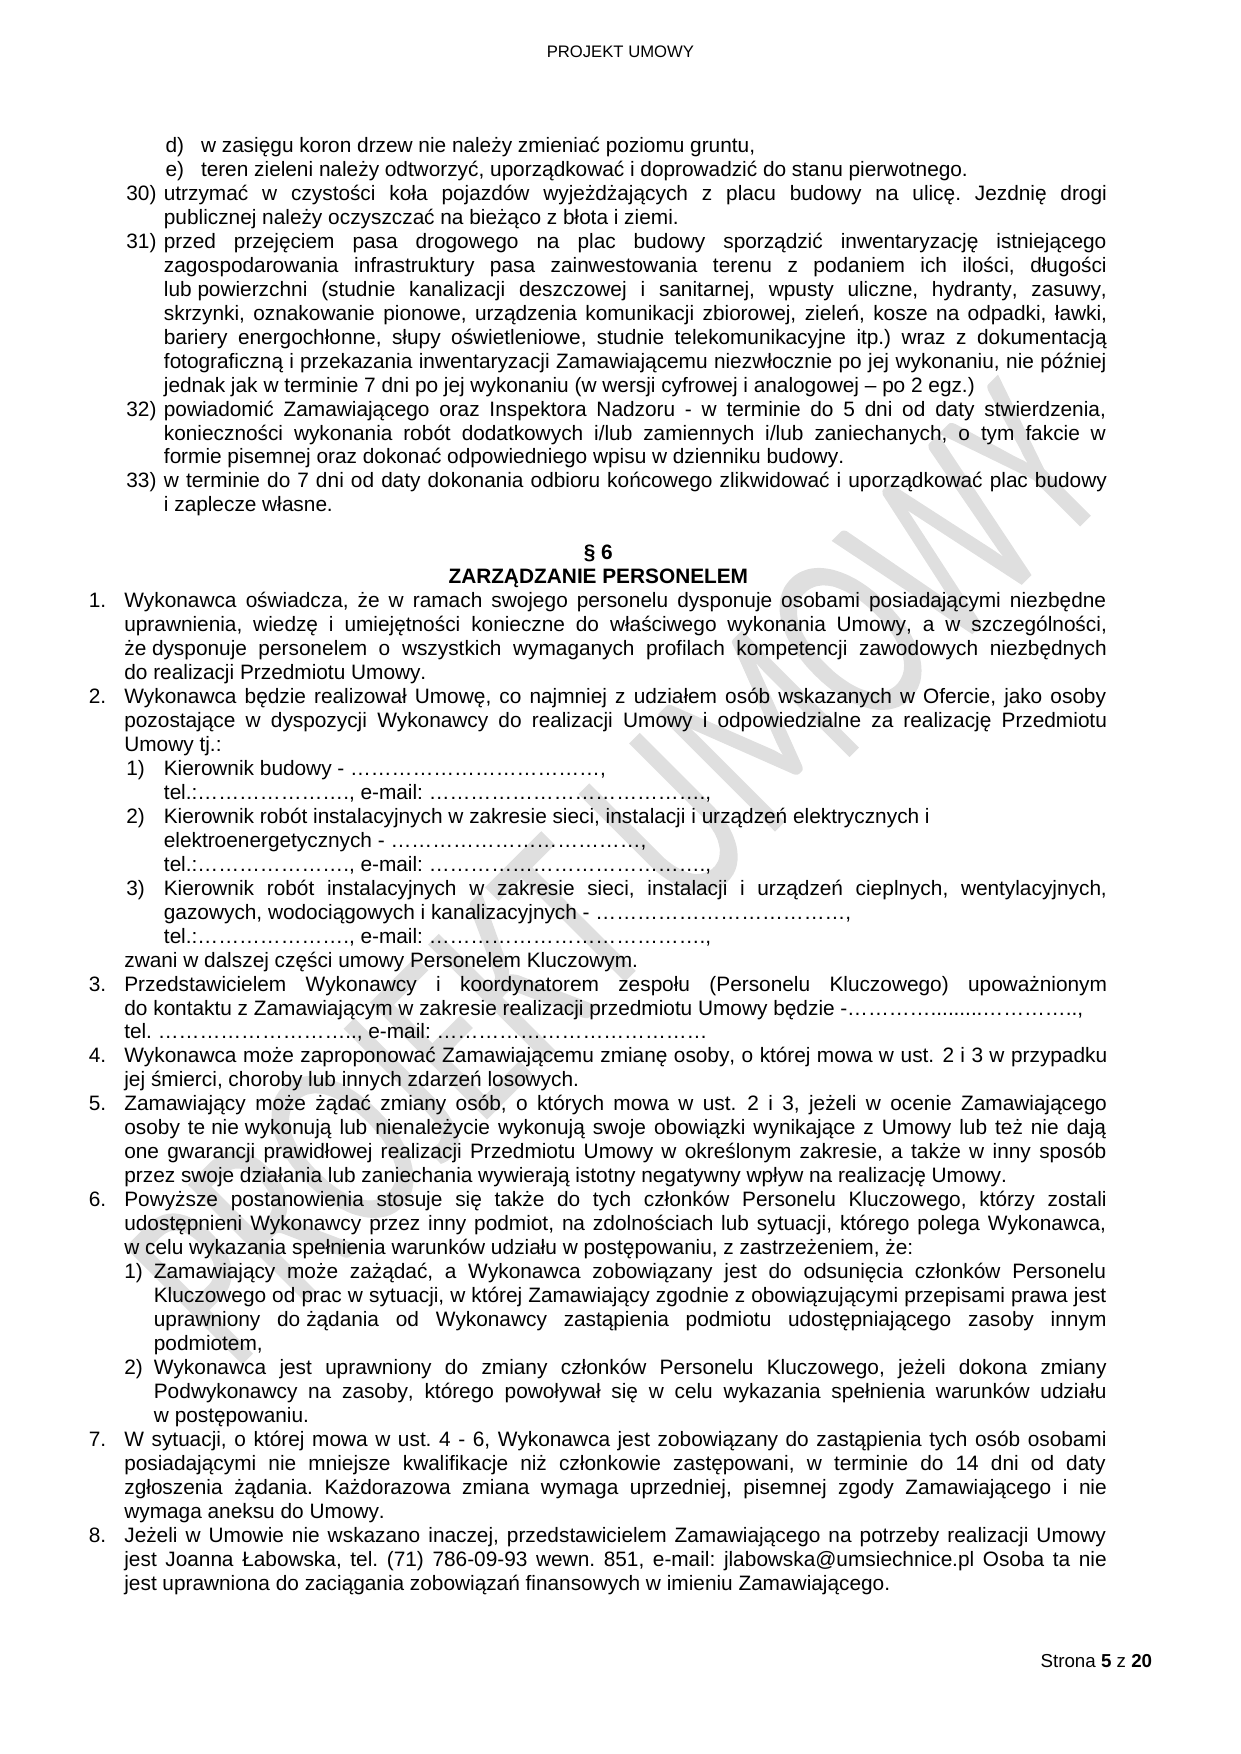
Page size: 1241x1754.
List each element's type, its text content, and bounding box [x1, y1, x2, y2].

list Zamawiający może zażądać, a Wykonawca zobowiązany jest do odsunięcia członków Personelu Kluczowego od prac w sytuacji, w której Zamawiający zgodnie z obowiązującymi przepisami prawa jest uprawniony do żądania od Wykonawcy zastąpienia podmiotu udostępniającego zasoby innym podmiotem, [124, 1259, 1107, 1355]
text § 6 [89, 540, 1107, 564]
text zwani w dalszej części umowy Personelem Kluczowym. [124, 947, 1107, 971]
list Jeżeli w Umowie nie wskazano inaczej, przedstawicielem Zamawiającego na potrzeby realizacji Umowy jest Joanna Łabowska, tel. (71) 786-09-93 wewn. 851, e-mail: jlabowska@umsiechnice.pl Osoba ta nie jest uprawniona do zaciągania zobowiązań finansowych w imieniu Zamawiającego. [89, 1522, 1107, 1594]
list Kierownik budowy - ………………………………, tel.:…………………., e-mail: …………………………………., [126, 756, 1107, 804]
list Wykonawca oświadcza, że w ramach swojego personelu dysponuje osobami posiadającymi niezbędne uprawnienia, wiedzę i umiejętności konieczne do właściwego wykonania Umowy, a w szczególności, że dysponuje personelem o wszystkich wymaganych profilach kompetencji zawodowych niezbędnych do realizacji Przedmiotu Umowy. [89, 588, 1107, 684]
list W sytuacji, o której mowa w ust. 4 - 6, Wykonawca jest zobowiązany do zastąpienia tych osób osobami posiadającymi nie mniejsze kwalifikacje niż członkowie zastępowani, w terminie do 14 dni od daty zgłoszenia żądania. Każdorazowa zmiana wymaga uprzedniej, pisemnej zgody Zamawiającego i nie wymaga aneksu do Umowy. [89, 1427, 1107, 1522]
list Wykonawca jest uprawniony do zmiany członków Personelu Kluczowego, jeżeli dokona zmiany Podwykonawcy na zasoby, którego powoływał się w celu wykazania spełnienia warunków udziału w postępowaniu. [124, 1355, 1107, 1427]
text ZARZĄDZANIE PERSONELEM [89, 564, 1107, 588]
text tel.:…………………., e-mail: …………………………………., [164, 923, 1107, 947]
list Kierownik robót instalacyjnych w zakresie sieci, instalacji i urządzeń cieplnych, wentylacyjnych, gazowych, wodociągowych i kanalizacyjnych - ………………………………, [126, 876, 1107, 923]
list Kierownik robót instalacyjnych w zakresie sieci, instalacji i urządzeń elektrycznych i elektroenergetycznych - ………………………………, tel.:…………………., e-mail: …………………………………., [126, 804, 1107, 876]
list przed przejęciem pasa drogowego na plac budowy sporządzić inwentaryzację istniejącego zagospodarowania infrastruktury pasa zainwestowania terenu z podaniem ich ilości, długości lub powierzchni (studnie kanalizacji deszczowej i sanitarnej, wpusty uliczne, hydranty, zasuwy, skrzynki, oznakowanie pionowe, urządzenia komunikacji zbiorowej, zieleń, kosze na odpadki, ławki, bariery energochłonne, słupy oświetleniowe, studnie telekomunikacyjne itp.) wraz z dokumentacją fotograficzną i przekazania inwentaryzacji Zamawiającemu niezwłocznie po jej wykonaniu, nie później jednak jak w terminie 7 dni po jej wykonaniu (w wersji cyfrowej i analogowej – po 2 egz.) [126, 229, 1107, 396]
text tel. ……………………….., e-mail: ………………………………… [124, 1019, 1107, 1043]
list teren zieleni należy odtworzyć, uporządkować i doprowadzić do stanu pierwotnego. [165, 157, 1107, 181]
list utrzymać w czystości koła pojazdów wyjeżdżających z placu budowy na ulicę. Jezdnię drogi publicznej należy oczyszczać na bieżąco z błota i ziemi. [126, 181, 1107, 229]
list powiadomić Zamawiającego oraz Inspektora Nadzoru - w terminie do 5 dni od daty stwierdzenia, konieczności wykonania robót dodatkowych i/lub zamiennych i/lub zaniechanych, o tym fakcie w formie pisemnej oraz dokonać odpowiedniego wpisu w dzienniku budowy. [126, 396, 1107, 468]
list w zasięgu koron drzew nie należy zmieniać poziomu gruntu, [165, 133, 1107, 157]
list Wykonawca będzie realizował Umowę, co najmniej z udziałem osób wskazanych w Ofercie, jako osoby pozostające w dyspozycji Wykonawcy do realizacji Umowy i odpowiedzialne za realizację Przedmiotu Umowy tj.: [89, 684, 1107, 756]
list Powyższe postanowienia stosuje się także do tych członków Personelu Kluczowego, którzy zostali udostępnieni Wykonawcy przez inny podmiot, na zdolnościach lub sytuacji, którego polega Wykonawca, w celu wykazania spełnienia warunków udziału w postępowaniu, z zastrzeżeniem, że: [89, 1187, 1107, 1259]
list Wykonawca może zaproponować Zamawiającemu zmianę osoby, o której mowa w ust. 2 i 3 w przypadku jej śmierci, choroby lub innych zdarzeń losowych. [89, 1043, 1107, 1091]
list Zamawiający może żądać zmiany osób, o których mowa w ust. 2 i 3, jeżeli w ocenie Zamawiającego osoby te nie wykonują lub nienależycie wykonują swoje obowiązki wynikające z Umowy lub też nie dają one gwarancji prawidłowej realizacji Przedmiotu Umowy w określonym zakresie, a także w inny sposób przez swoje działania lub zaniechania wywierają istotny negatywny wpływ na realizację Umowy. [89, 1091, 1107, 1187]
list Przedstawicielem Wykonawcy i koordynatorem zespołu (Personelu Kluczowego) upoważnionym do kontaktu z Zamawiającym w zakresie realizacji przedmiotu Umowy będzie -………….........………….., [89, 971, 1107, 1019]
list w terminie do 7 dni od daty dokonania odbioru końcowego zlikwidować i uporządkować plac budowy i zaplecze własne. [126, 468, 1107, 516]
